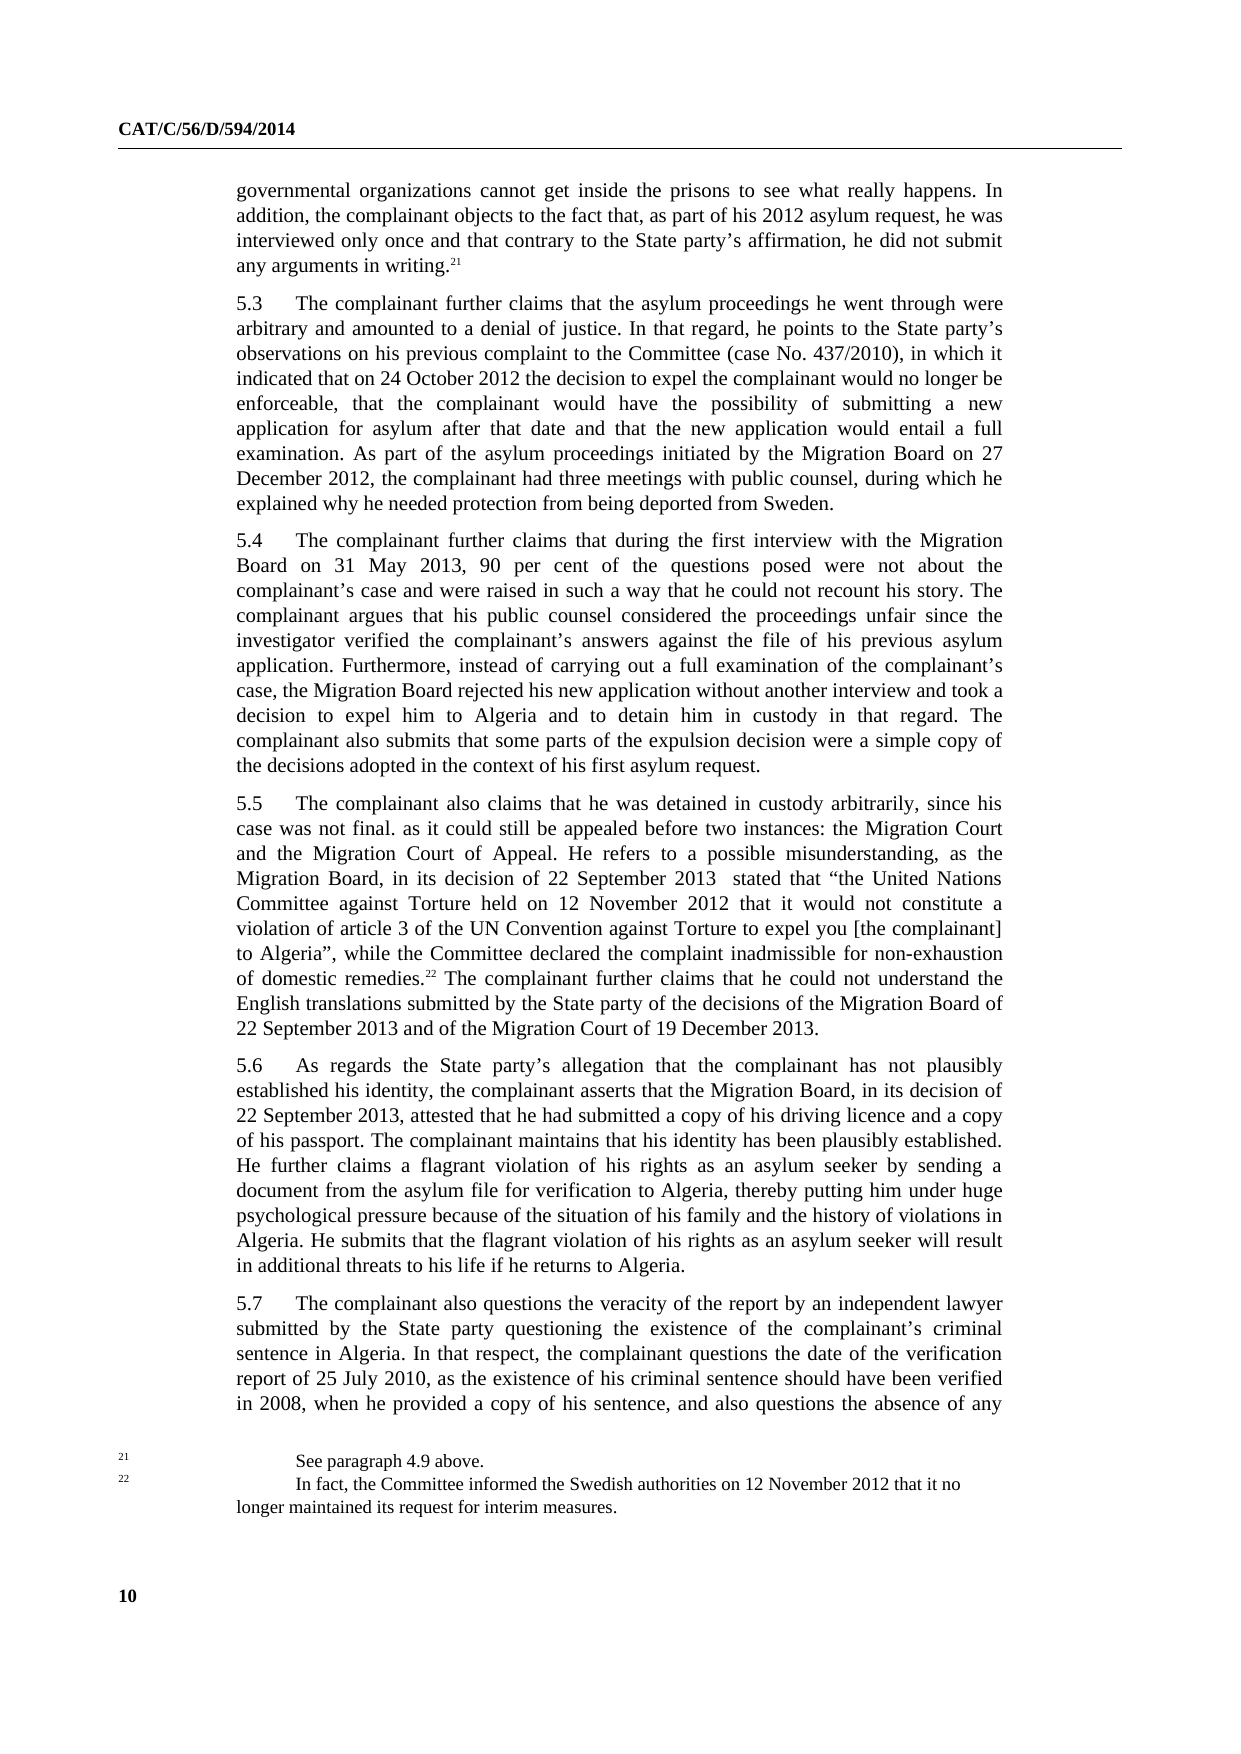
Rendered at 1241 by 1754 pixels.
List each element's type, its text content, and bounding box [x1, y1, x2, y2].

text 5.4 The complainant further claims that during the first interview with the Migration Board on 31 May 2013, 90 per cent of the questions posed were not about the complainant’s case and were raised in such a way that he could not recount his story. The complainant argues that his public counsel considered the proceedings unfair since the investigator verified the complainant’s answers against the file of his previous asylum application. Furthermore, instead of carrying out a full examination of the complainant’s case, the Migration Board rejected his new application without another interview and took a decision to expel him to Algeria and to detain him in custody in that regard. The complainant also submits that some parts of the expulsion decision were a simple copy of the decisions adopted in the context of his first asylum request. [236, 527, 1004, 777]
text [236, 1290, 1004, 1415]
text 5.3 The complainant further claims that the asylum proceedings he went through were arbitrary and amounted to a denial of justice. In that regard, he points to the State party’s observations on his previous complaint to the Committee (case No. 437/2010), in which it indicated that on 24 October 2012 the decision to expel the complainant would no longer be enforceable, that the complainant would have the possibility of submitting a new application for asylum after that date and that the new application would entail a full examination. As part of the asylum proceedings initiated by the Migration Board on 27 December 2012, the complainant had three meetings with public counsel, during which he explained why he needed protection from being deported from Sweden. [236, 290, 1004, 515]
text 5.6 As regards the State party’s allegation that the complainant has not plausibly established his identity, the complainant asserts that the Migration Board, in its decision of 22 September 2013, attested that he had submitted a copy of his driving licence and a copy of his passport. The complainant maintains that his identity has been plausibly established. He further claims a flagrant violation of his rights as an asylum seeker by sending a document from the asylum file for verification to Algeria, thereby putting him under huge psychological pressure because of the situation of his family and the history of violations in Algeria. He submits that the flagrant violation of his rights as an asylum seeker will result in additional threats to his life if he returns to Algeria. [236, 1052, 1004, 1277]
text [236, 177, 1004, 277]
text 5.5 The complainant also claims that he was detained in custody arbitrarily, since his case was not final. as it could still be appealed before two instances: the and the Migration Court of Appeal. He refers to a possible misunderstanding, as the Migration Board, in its decision of 22 September 2013 stated that “the United Nations Committee against Torture held on 12 November 2012 that it would not constitute a violation of article 3 of the UN Convention against Torture to expel you [the complainant] to Algeria”, while the Committee declared the complaint inadmissible for non-exhaustion of domestic remedies. The complainant further claims that he could not understand the English translations submitted by the State party of the decisions of the Migration Board of 22 September 2013 and of the Migration Court of 19 December 2013. [236, 790, 1004, 1040]
